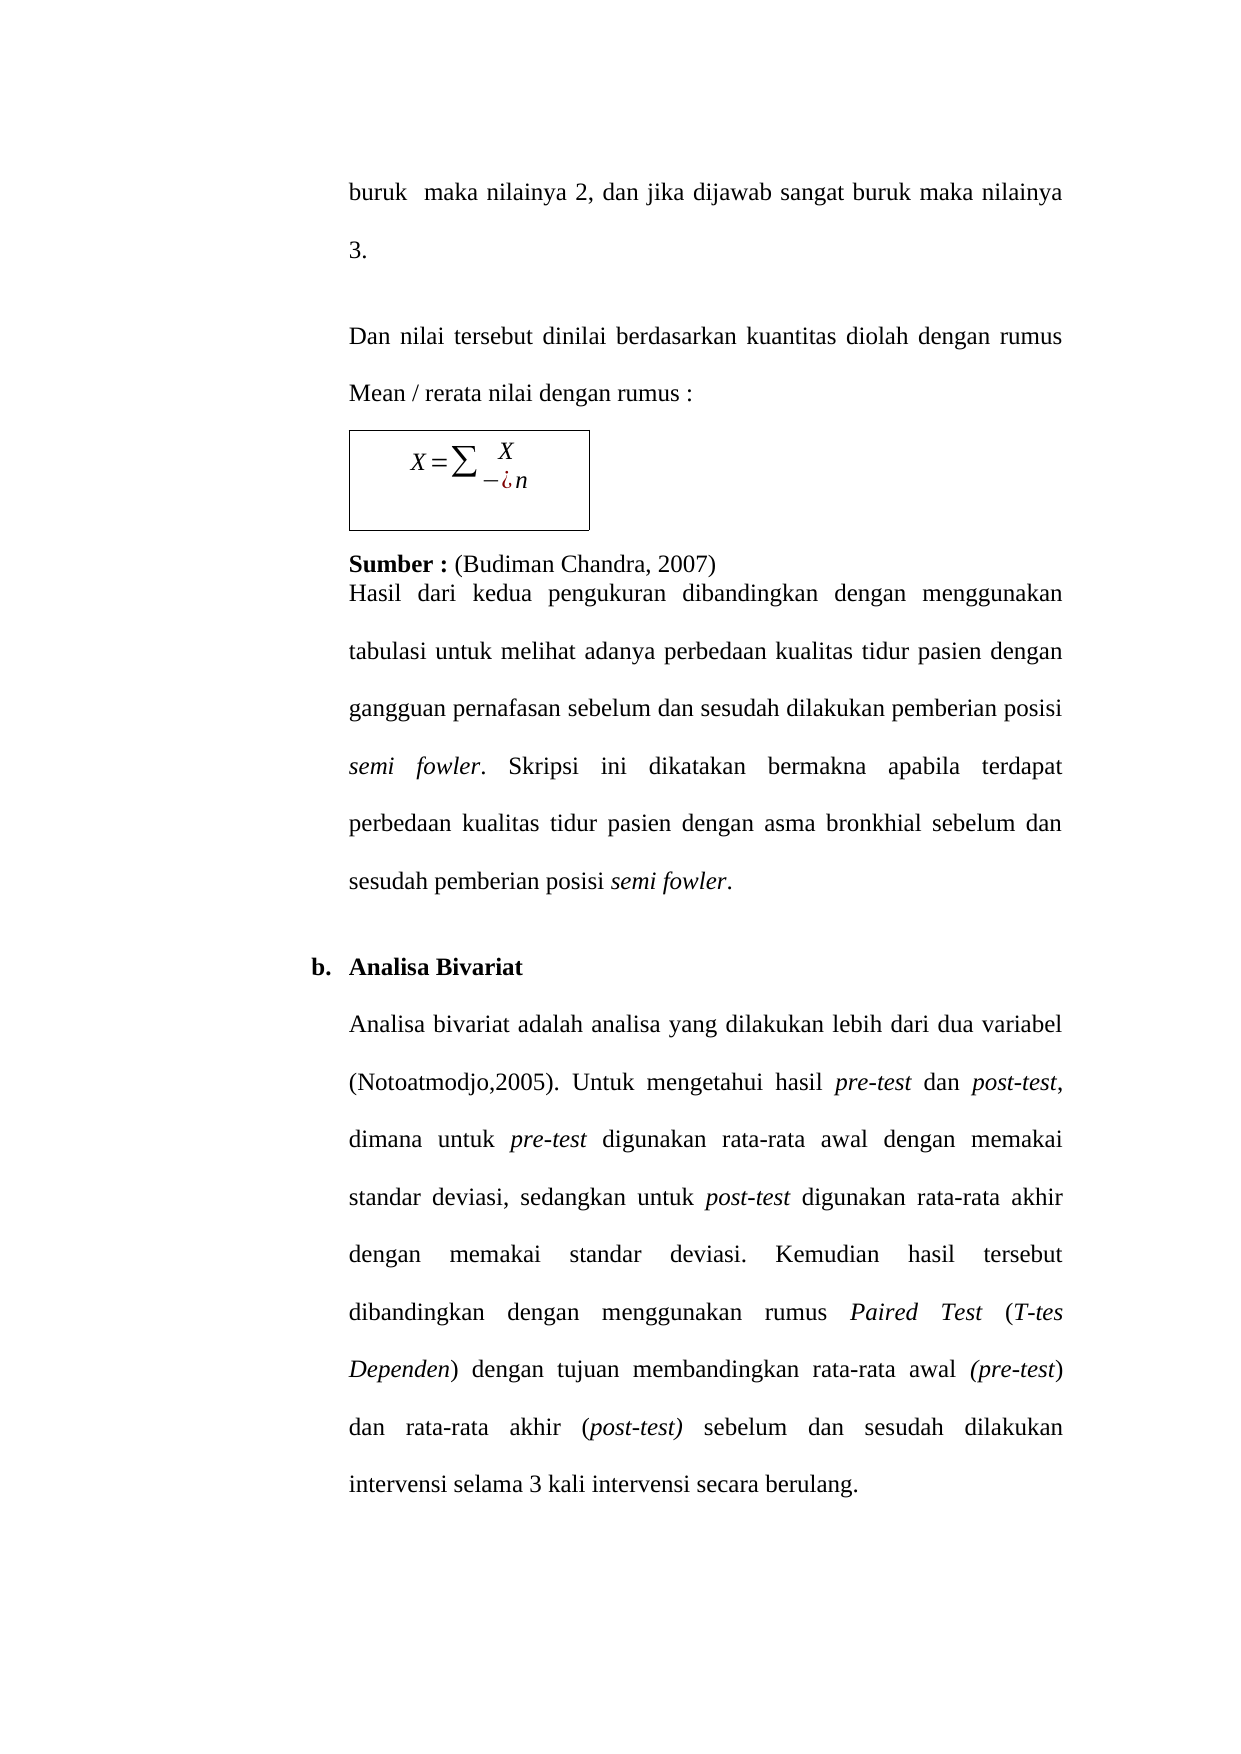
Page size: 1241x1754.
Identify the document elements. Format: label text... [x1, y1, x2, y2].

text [349, 177, 1063, 263]
list Analisa Bivariat [311, 952, 1063, 981]
list Hasil dari kedua pengukuran dibandingkan dengan menggunakan tabulasi untuk melihat adanya perbedaan kualitas tidur pasien dengan gangguan pernafasan sebelum dan sesudah dilakukan pemberian posisi semi fowler. Skripsi ini dikatakan bermakna apabila terdapat perbedaan kualitas tidur pasien dengan asma bronkhial sebelum dan sesudah pemberian posisi semi fowler. [349, 578, 1063, 894]
text Dan nilai tersebut dinilai berdasarkan kuantitas diolah dengan rumus Mean / rerata nilai dengan rumus : [349, 321, 1063, 407]
list Analisa bivariat adalah analisa yang dilakukan lebih dari dua variabel (Notoatmodjo,2005). Untuk mengetahui hasil pre-test dan post-test, dimana untuk pre-test digunakan rata-rata awal dengan memakai standar deviasi, sedangkan untuk post-test digunakan rata-rata akhir dengan memakai standar deviasi. Kemudian hasil tersebut dibandingkan dengan menggunakan rumus Paired Test (T-tes Dependen) dengan tujuan membandingkan rata-rata awal (pre-test) dan rata-rata akhir (post-test) sebelum dan sesudah dilakukan intervensi selama 3 kali intervensi secara berulang. [349, 1009, 1063, 1498]
text Sumber : (Budiman Chandra, 2007) [274, 549, 1063, 578]
